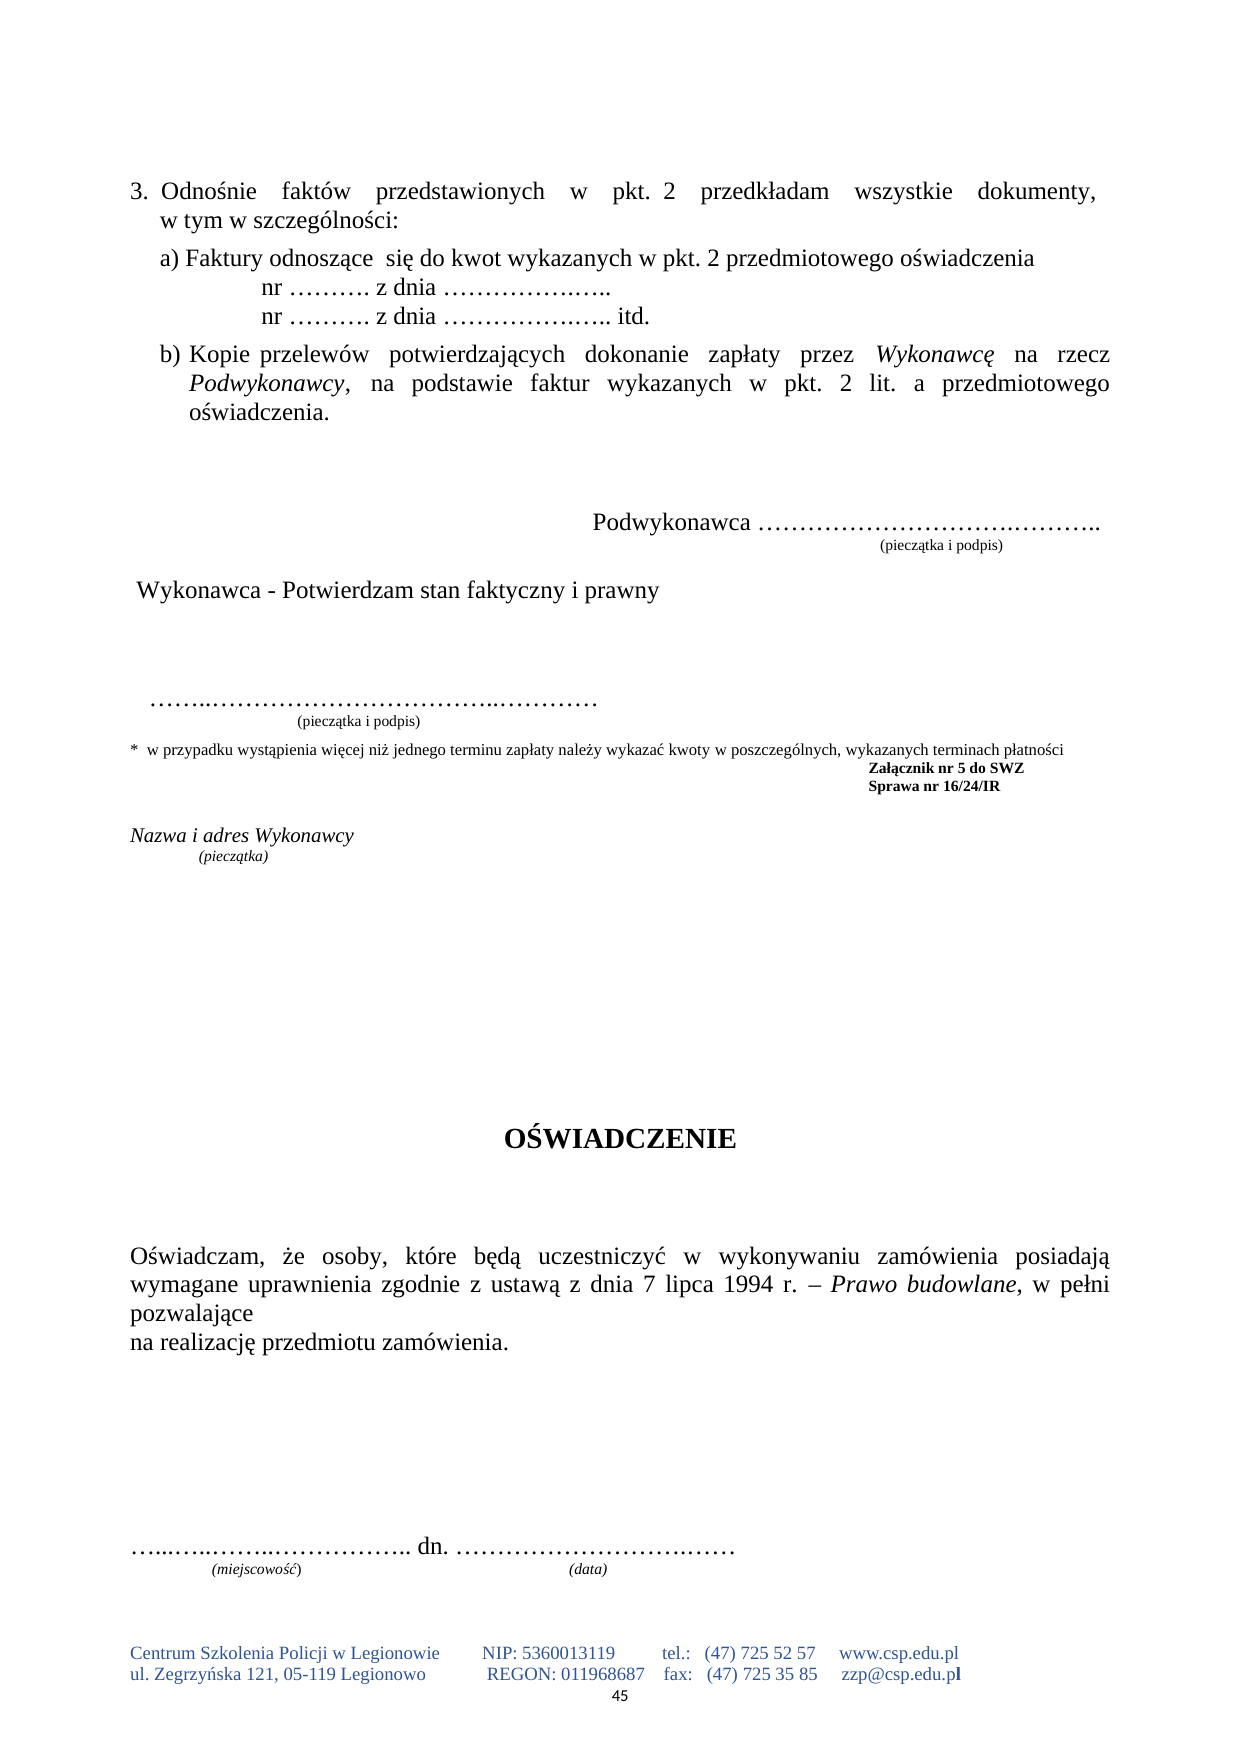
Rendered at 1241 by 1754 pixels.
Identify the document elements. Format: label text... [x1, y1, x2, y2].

text …...…..……..…………….. dn. ……………………….…… [130, 1531, 1110, 1560]
text Oświadczam, że osoby, które będą uczestniczyć w wykonywaniu zamówienia posiadają wymagane uprawnienia zgodnie z ustawą z dnia 7 lipca 1994 r. – Prawo budowlane, w pełni pozwalające na realizację przedmiotu zamówienia. [130, 1241, 1110, 1356]
text b) Kopie przelewów potwierdzających dokonanie zapłaty przez Wykonawcę na rzecz Podwykonawcy, na podstawie faktur wykazanych w pkt. 2 lit. a przedmiotowego oświadczenia. [159, 339, 1110, 426]
text (pieczątka i podpis) [130, 536, 1110, 554]
text (miejscowość) (data) [130, 1560, 1110, 1578]
text Nazwa i adres Wykonawcy [130, 823, 1110, 847]
text nr ………. z dnia …………….….. [130, 272, 1110, 301]
text Załącznik nr 5 do SWZ [839, 758, 1110, 776]
text a) Faktury odnoszące się do kwot wykazanych w pkt. 2 przedmiotowego oświadczenia [159, 243, 1110, 272]
text Sprawa nr 16/24/IR [853, 776, 1110, 794]
text (pieczątka) [199, 847, 1110, 865]
text nr ………. z dnia …………….….. itd. [130, 301, 1110, 330]
text (pieczątka i podpis) [130, 712, 1110, 730]
text OŚWIADCZENIE [130, 1121, 1110, 1154]
text Wykonawca - Potwierdzam stan faktyczny i prawny [130, 575, 1110, 604]
text * w przypadku wystąpienia więcej niż jednego terminu zapłaty należy wykazać kwoty w poszczególnych, wykazanych terminach płatności [130, 739, 1110, 758]
text ……..……………………………..………… [130, 683, 1110, 712]
text 3. Odnośnie faktów przedstawionych w pkt. 2 przedkładam wszystkie dokumenty, w tym w szczególności: [130, 176, 1110, 234]
text Podwykonawca ………………………….……….. [130, 507, 1110, 536]
